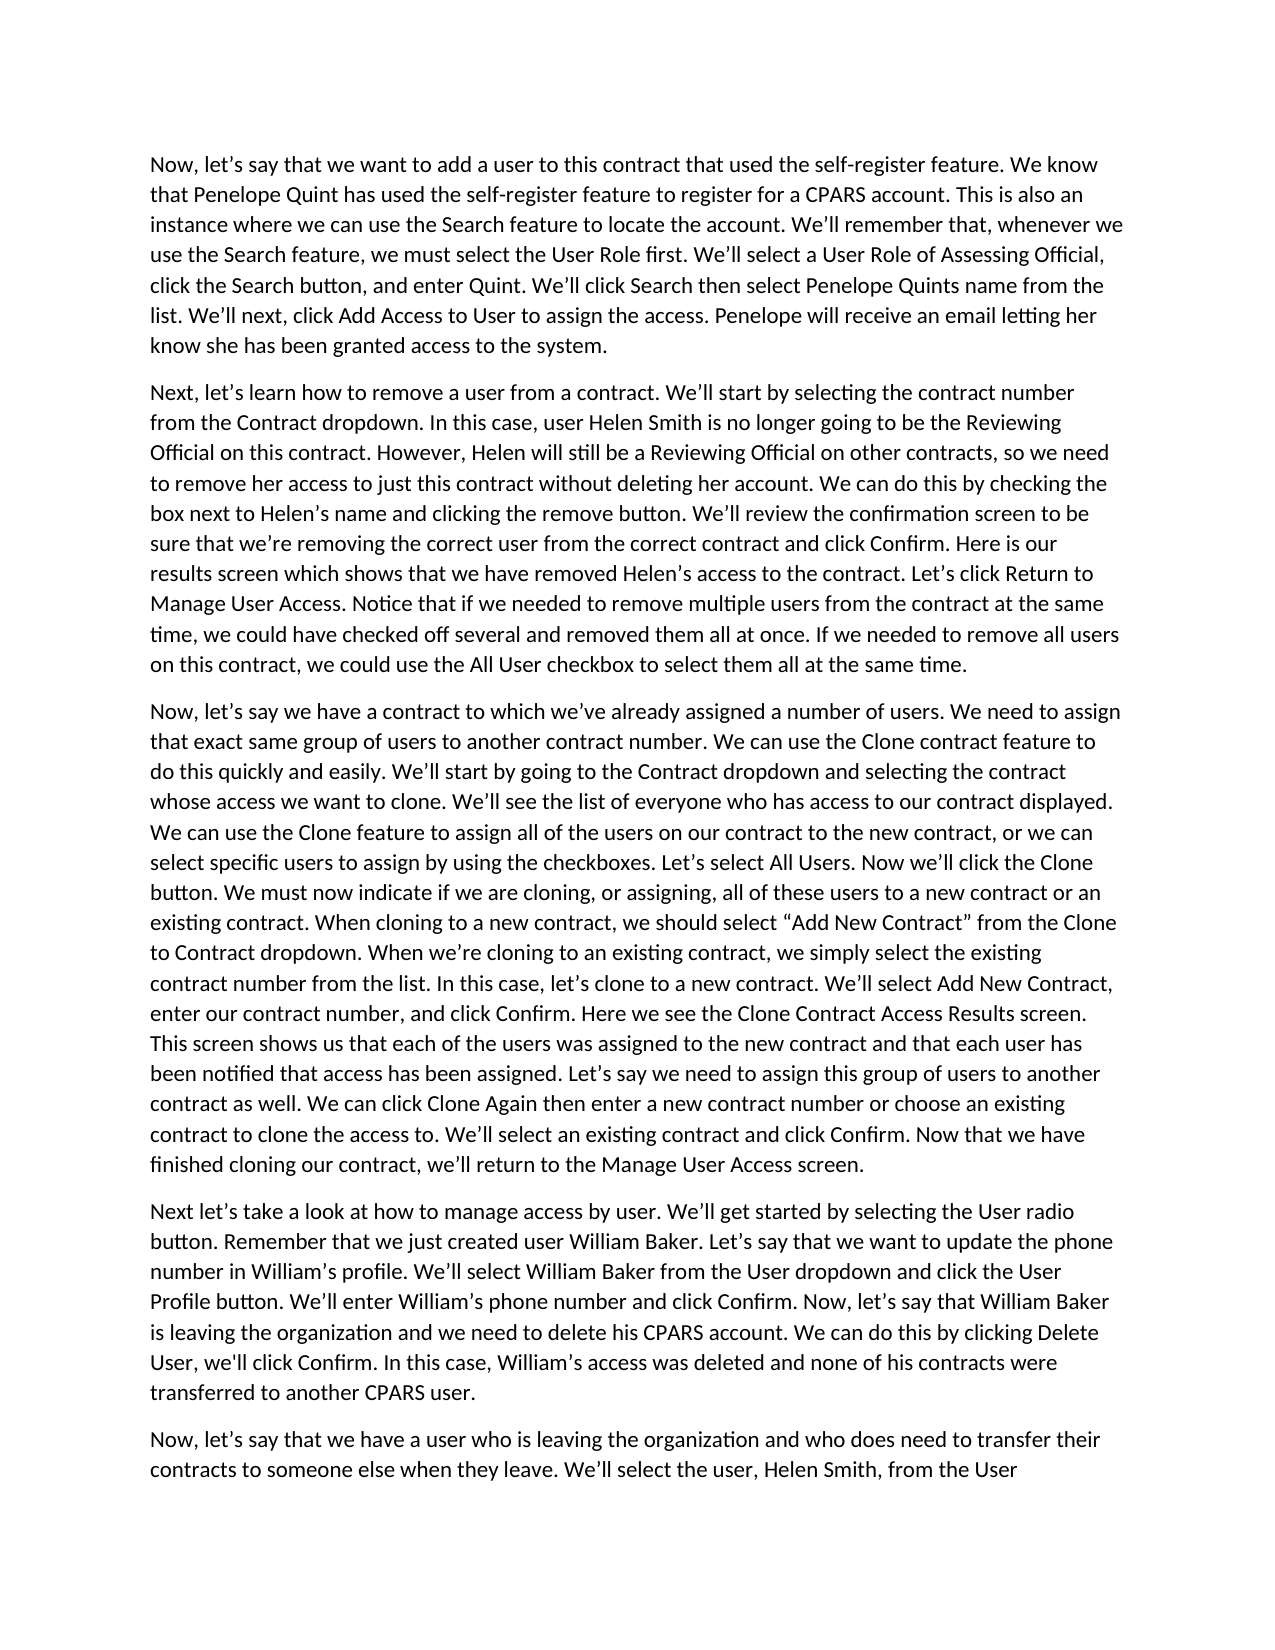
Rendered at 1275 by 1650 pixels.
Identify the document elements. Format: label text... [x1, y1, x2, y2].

text Now, let’s say we have a contract to which we’ve already assigned a number of users. We need to assign that exact same group of users to another contract number. We can use the Clone contract feature to do this quickly and easily. We’ll start by going to the Contract dropdown and selecting the contract whose access we want to clone. We’ll see the list of everyone who has access to our contract displayed. We can use the Clone feature to assign all of the users on our contract to the new contract, or we can select specific users to assign by using the checkboxes. Let’s select All Users. Now we’ll click the Clone button. We must now indicate if we are cloning, or assigning, all of these users to a new contract or an existing contract. When cloning to a new contract, we should select “Add New Contract” from the Clone to Contract dropdown. When we’re cloning to an existing contract, we simply select the existing contract number from the list. In this case, let’s clone to a new contract. We’ll select Add New Contract, enter our contract number, and click Confirm. Here we see the Clone Contract Access Results screen. This screen shows us that each of the users was assigned to the new contract and that each user has been notified that access has been assigned. Let’s say we need to assign this group of users to another contract as well. We can click Clone Again then enter a new contract number or choose an existing contract to clone the access to. We’ll select an existing contract and click Confirm. Now that we have finished cloning our contract, we’ll return to the Manage User Access screen. [150, 697, 1125, 1178]
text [150, 1425, 1125, 1483]
text Now, let’s say that we want to add a user to this contract that used the self-register feature. We know that Penelope Quint has used the self-register feature to register for a CPARS account. This is also an instance where we can use the Search feature to locate the account. We’ll remember that, whenever we use the Search feature, we must select the User Role first. We’ll select a User Role of Assessing Official, click the Search button, and enter Quint. We’ll click Search then select Penelope Quints name from the list. We’ll next, click Add Access to User to assign the access. Penelope will receive an email letting her know she has been granted access to the system. [150, 150, 1125, 359]
text Next let’s take a look at how to manage access by user. We’ll get started by selecting the User radio button. Remember that we just created user William Baker. Let’s say that we want to update the phone number in William’s profile. We’ll select William Baker from the User dropdown and click the User Profile button. We’ll enter William’s phone number and click Confirm. Now, let’s say that William Baker is leaving the organization and we need to delete his CPARS account. We can do this by clicking Delete User, we'll click Confirm. In this case, William’s access was deleted and none of his contracts were transferred to another CPARS user. [150, 1197, 1125, 1406]
text Next, let’s learn how to remove a user from a contract. We’ll start by selecting the contract number from the Contract dropdown. In this case, user Helen Smith is no longer going to be the Reviewing Official on this contract. However, Helen will still be a Reviewing Official on other contracts, so we need to remove her access to just this contract without deleting her account. We can do this by checking the box next to Helen’s name and clicking the remove button. We’ll review the confirmation screen to be sure that we’re removing the correct user from the correct contract and click Confirm. Here is our results screen which shows that we have removed Helen’s access to the contract. Let’s click Return to Manage User Access. Notice that if we needed to remove multiple users from the contract at the same time, we could have checked off several and removed them all at once. If we needed to remove all users on this contract, we could use the All User checkbox to select them all at the same time. [150, 378, 1125, 678]
